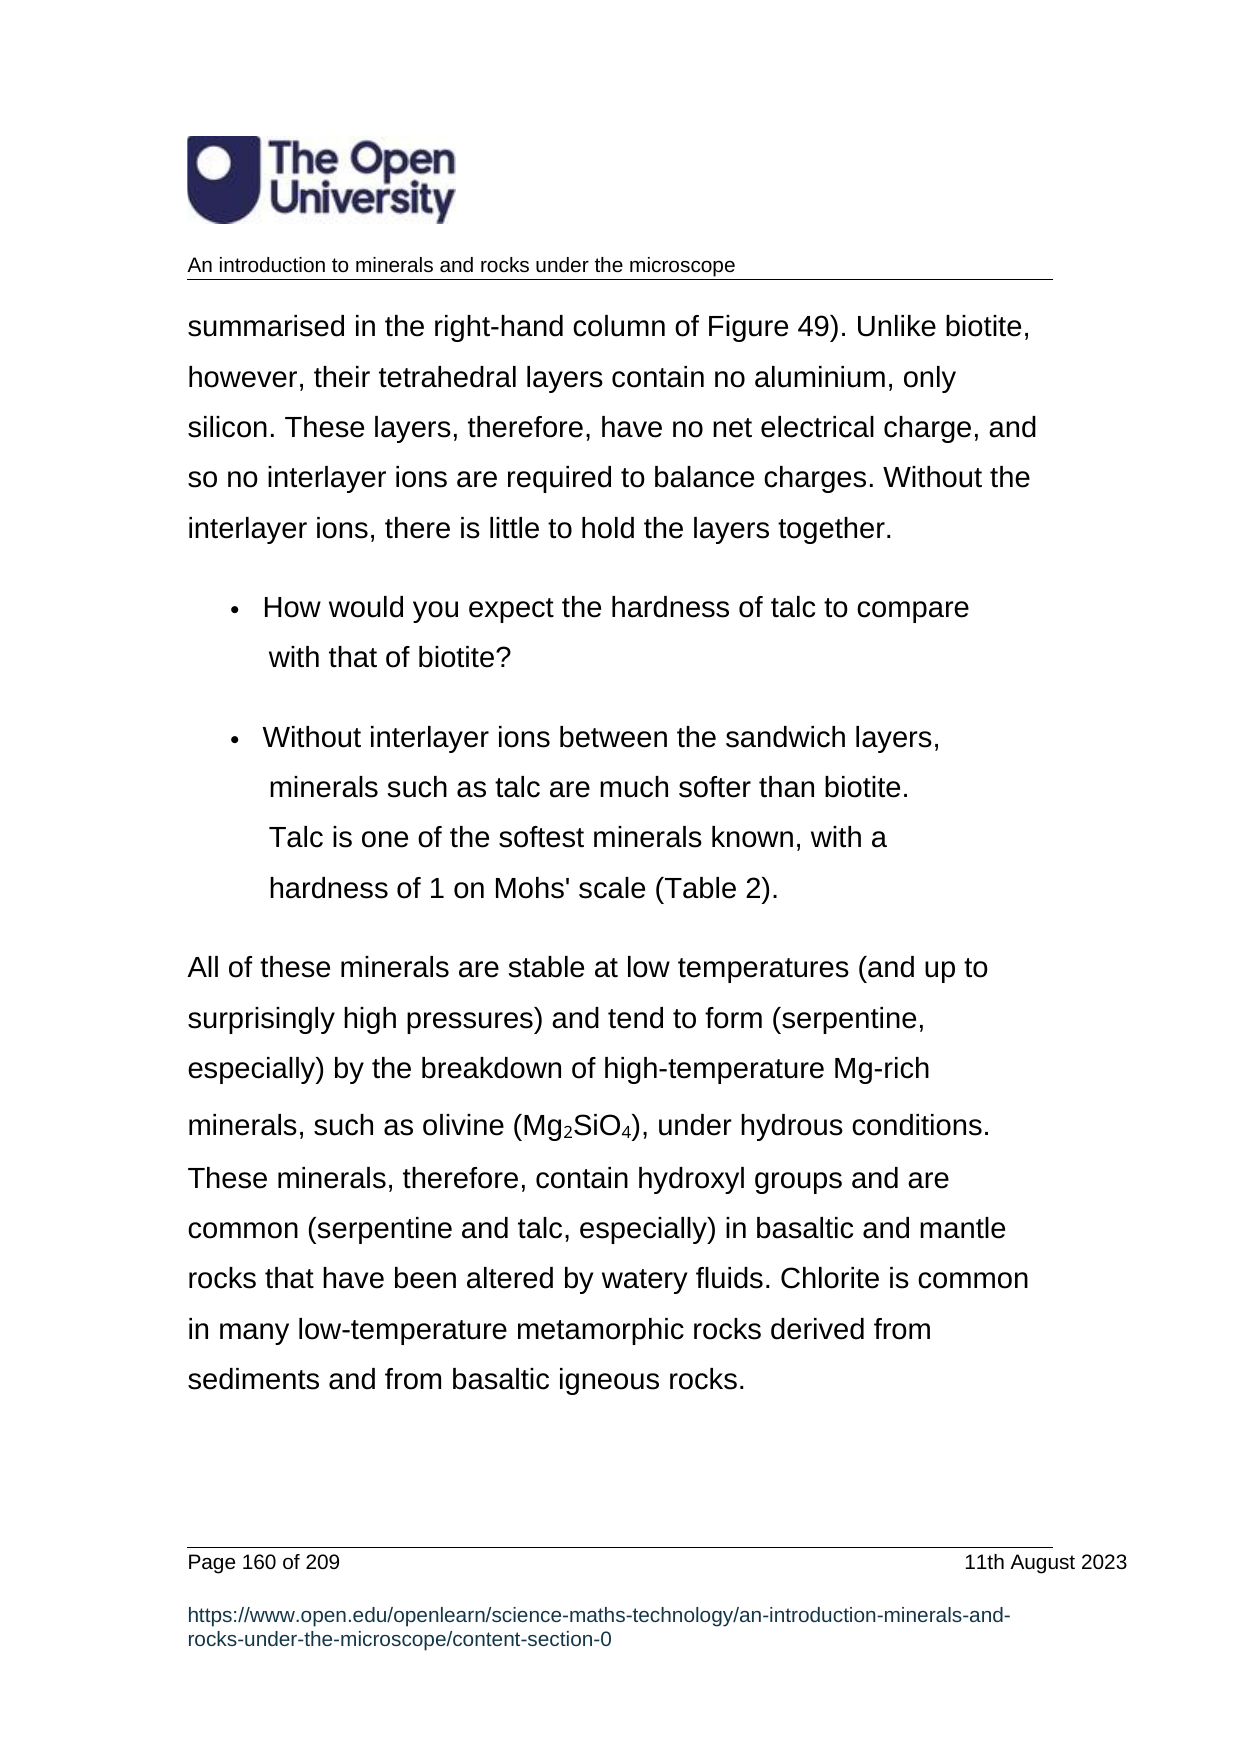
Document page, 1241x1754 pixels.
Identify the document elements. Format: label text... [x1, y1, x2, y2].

picture [187, 136, 456, 224]
list Without interlayer ions between the sandwich layers, minerals such as talc are much softer than biotite. Talc is one of the softest minerals known, with a hardness of 1 on Mohs' scale (Table 2). [231, 720, 972, 904]
list How would you expect the hardness of talc to compare with that of biotite? [231, 590, 972, 674]
text All of these minerals are stable at low temperatures (and up to surprisingly high pressures) and tend to form (serpentine, especially) by the breakdown of high-temperature Mg-rich minerals, such as olivine (Mg2SiO4), under hydrous conditions. These minerals, therefore, contain hydroxyl groups and are common (serpentine and talc, especially) in basaltic and mantle rocks that have been altered by watery fluids. Chlorite is common in many low-temperature metamorphic rocks derived from sediments and from basaltic igneous rocks. [187, 950, 1053, 1396]
